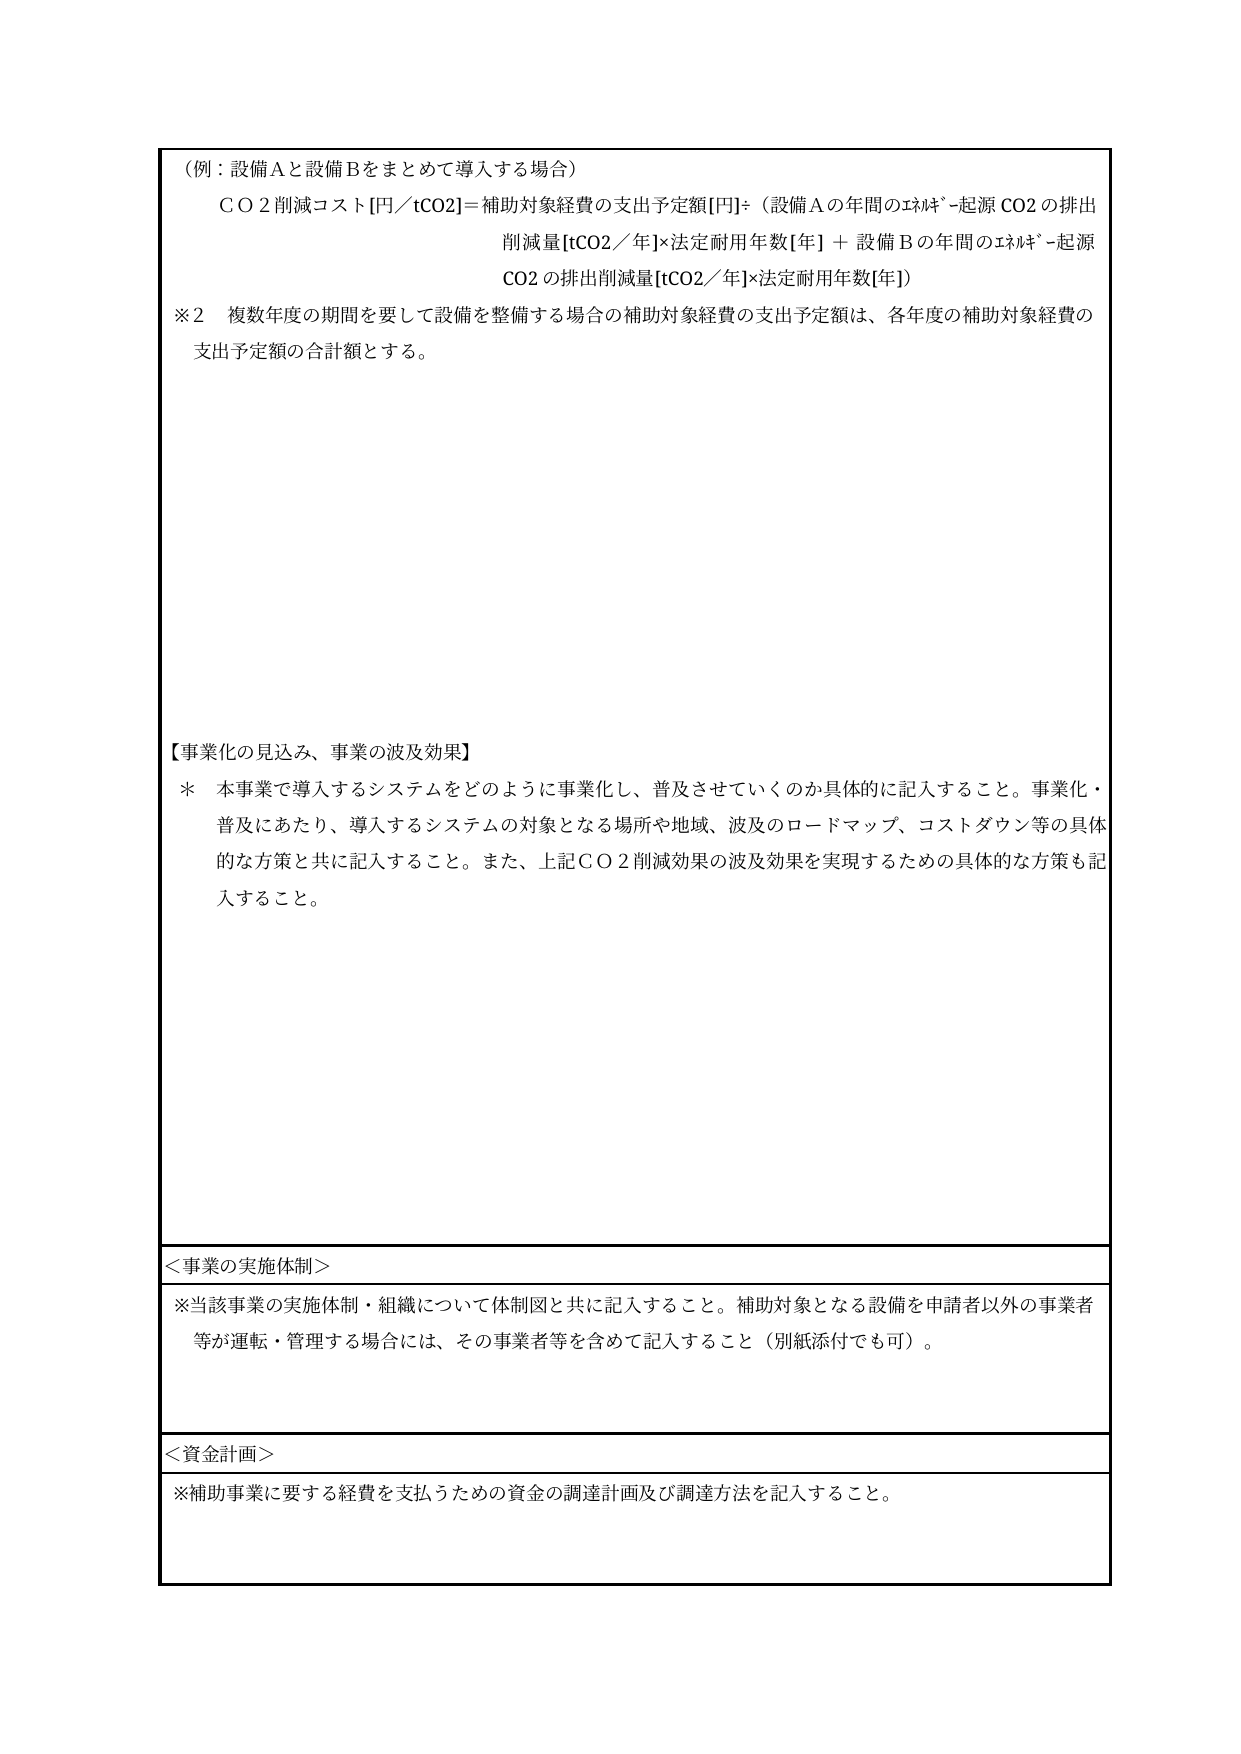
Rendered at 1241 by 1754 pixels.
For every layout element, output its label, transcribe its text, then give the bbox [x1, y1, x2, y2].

table_cell ※当該事業の実施体制・組織について体制図と共に記入すること。補助対象となる設備を申請者以外の事業者等が運転・管理する場合には、その事業者等を含めて記入すること（別紙添付でも可）。 [162, 1285, 1109, 1432]
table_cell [162, 150, 1109, 1244]
table_cell ※補助事業に要する経費を支払うための資金の調達計画及び調達方法を記入すること。 [162, 1474, 1109, 1583]
table_cell ＜資金計画＞ [162, 1435, 1109, 1472]
table_cell ＜事業の実施体制＞ [162, 1247, 1109, 1283]
